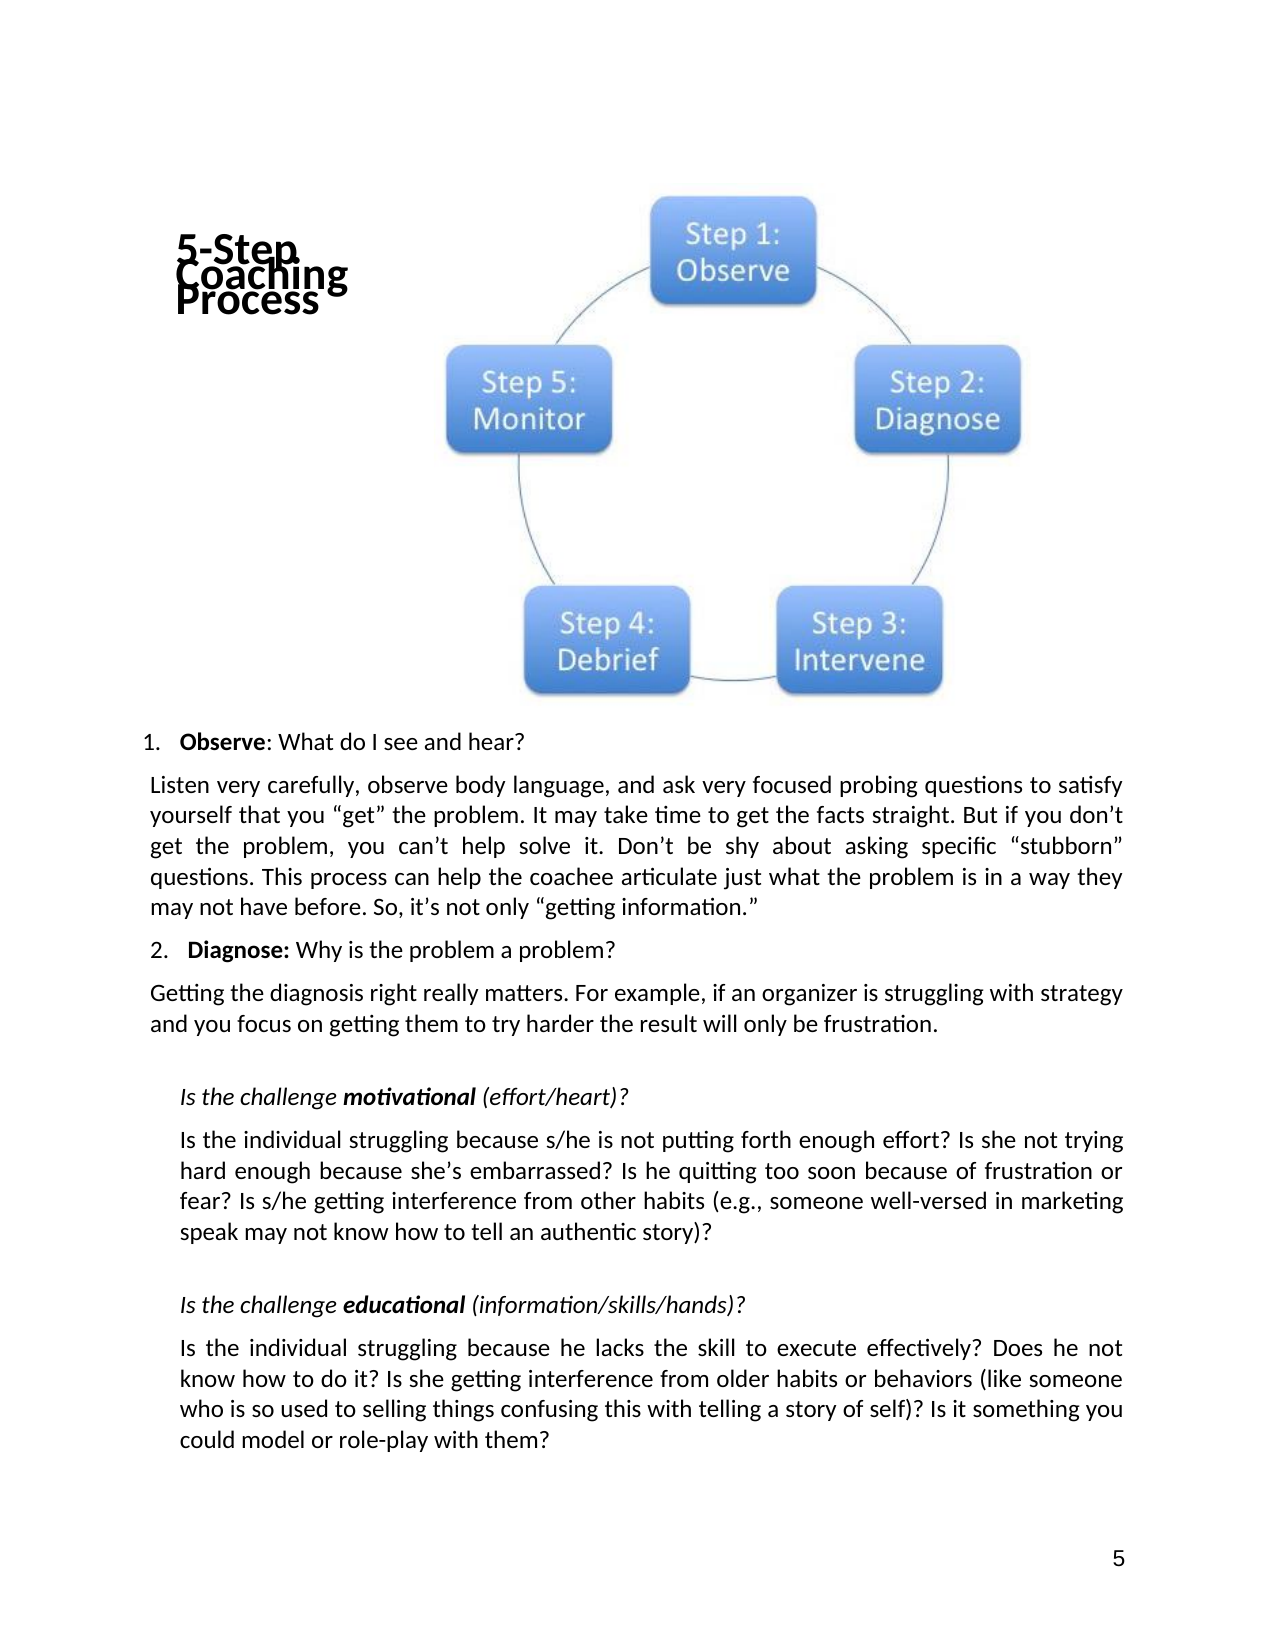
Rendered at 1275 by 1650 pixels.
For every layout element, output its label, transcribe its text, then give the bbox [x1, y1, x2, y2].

list Diagnose: Why is the problem a problem? [150, 934, 1125, 965]
text Is the challenge motivational (effort/heart)? [179, 1081, 1125, 1112]
text Is the individual struggling because he lacks the skill to execute effectively? Does he not know how to do it? Is she getting interference from older habits or behaviors (like someone who is so used to selling things confusing this with telling a story of self)? Is it something you could model or role-play with them? [179, 1332, 1125, 1454]
text Getting the diagnosis right really matters. For example, if an organizer is struggling with strategy and you focus on getting them to try harder the result will only be frustration. [150, 977, 1125, 1038]
picture [433, 183, 1032, 714]
text Is the challenge educational (information/skills/hands)? [179, 1289, 1125, 1320]
text Listen very carefully, observe body language, and ask very focused probing questions to satisfy yourself that you “get” the problem. It may take time to get the facts straight. But if you don’t get the problem, you can’t help solve it. Don’t be shy about asking specific “stubborn” questions. This process can help the coachee articulate just what the problem is in a way they may not have before. So, it’s not only “getting information.” [150, 769, 1125, 922]
text Is the individual struggling because s/he is not putting forth enough effort? Is she not trying hard enough because she’s embarrassed? Is he quitting too soon because of frustration or fear? Is s/he getting interference from other habits (e.g., someone well-versed in marketing speak may not know how to tell an authentic story)? [179, 1124, 1125, 1246]
